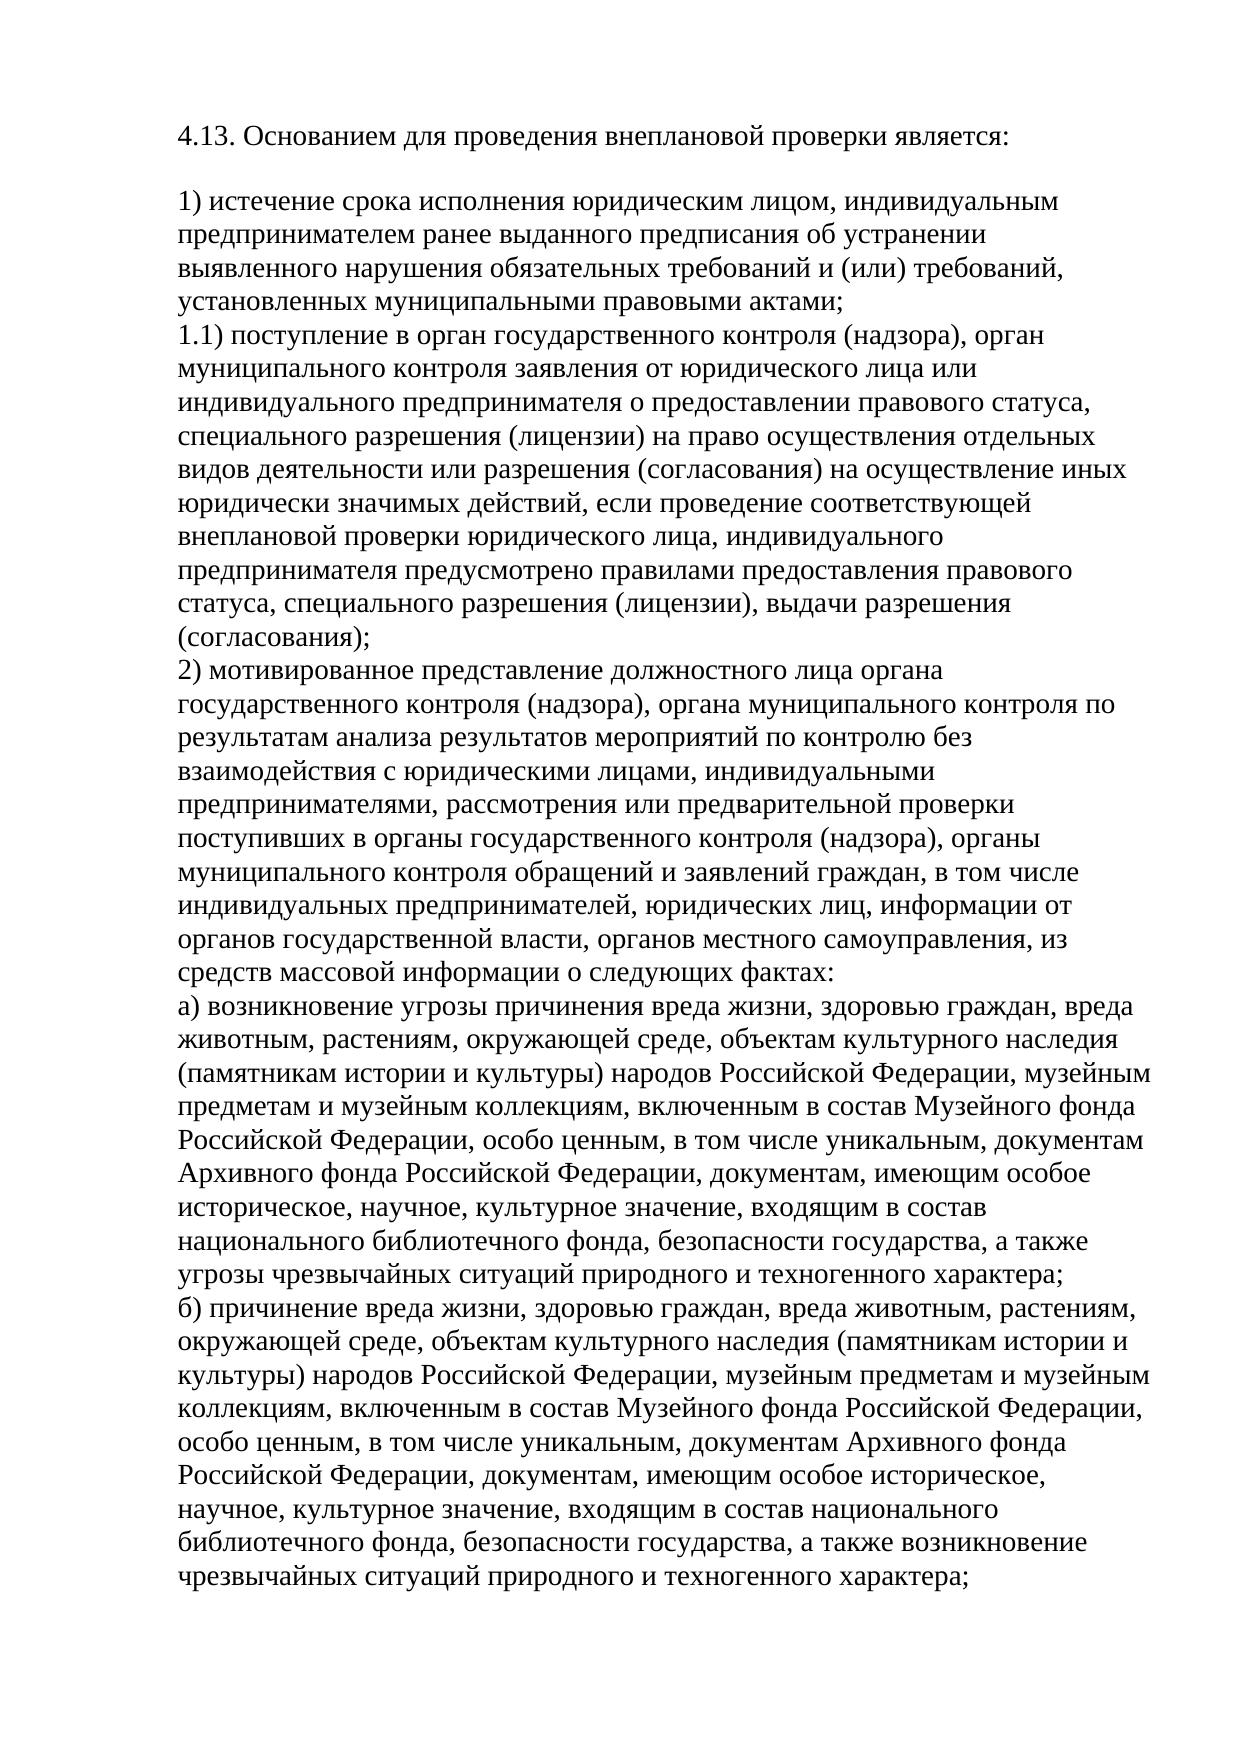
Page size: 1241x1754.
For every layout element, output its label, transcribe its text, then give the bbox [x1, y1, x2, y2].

text б) причинение вреда жизни, здоровью граждан, вреда животным, растениям, окружающей среде, объектам культурного наследия (памятникам истории и культуры) народов Российской Федерации, музейным предметам и музейным коллекциям, включенным в состав Музейного фонда Российской Федерации, особо ценным, в том числе уникальным, документам Архивного фонда Российской Федерации, документам, имеющим особое историческое, научное, культурное значение, входящим в состав национального библиотечного фонда, безопасности государства, а также возникновение чрезвычайных ситуаций природного и техногенного характера; [177, 1290, 1152, 1592]
text 4.13. Основанием для проведения внеплановой проверки является: [177, 118, 1152, 152]
text 1.1) поступление в орган государственного контроля (надзора), орган муниципального контроля заявления от юридического лица или индивидуального предпринимателя о предоставлении правового статуса, специального разрешения (лицензии) на право осуществления отдельных видов деятельности или разрешения (согласования) на осуществление иных юридически значимых действий, если проведение соответствующей внеплановой проверки юридического лица, индивидуального предпринимателя предусмотрено правилами предоставления правового статуса, специального разрешения (лицензии), выдачи разрешения (согласования); [177, 317, 1152, 652]
text 2) мотивированное представление должностного лица органа государственного контроля (надзора), органа муниципального контроля по результатам анализа результатов мероприятий по контролю без взаимодействия с юридическими лицами, индивидуальными предпринимателями, рассмотрения или предварительной проверки поступивших в органы государственного контроля (надзора), органы муниципального контроля обращений и заявлений граждан, в том числе индивидуальных предпринимателей, юридических лиц, информации от органов государственной власти, органов местного самоуправления, из средств массовой информации о следующих фактах: [177, 652, 1152, 988]
text 1) истечение срока исполнения юридическим лицом, индивидуальным предпринимателем ранее выданного предписания об устранении выявленного нарушения обязательных требований и (или) требований, установленных муниципальными правовыми актами; [177, 183, 1152, 317]
text а) возникновение угрозы причинения вреда жизни, здоровью граждан, вреда животным, растениям, окружающей среде, объектам культурного наследия (памятникам истории и культуры) народов Российской Федерации, музейным предметам и музейным коллекциям, включенным в состав Музейного фонда Российской Федерации, особо ценным, в том числе уникальным, документам Архивного фонда Российской Федерации, документам, имеющим особое историческое, научное, культурное значение, входящим в состав национального библиотечного фонда, безопасности государства, а также угрозы чрезвычайных ситуаций природного и техногенного характера; [177, 988, 1152, 1290]
